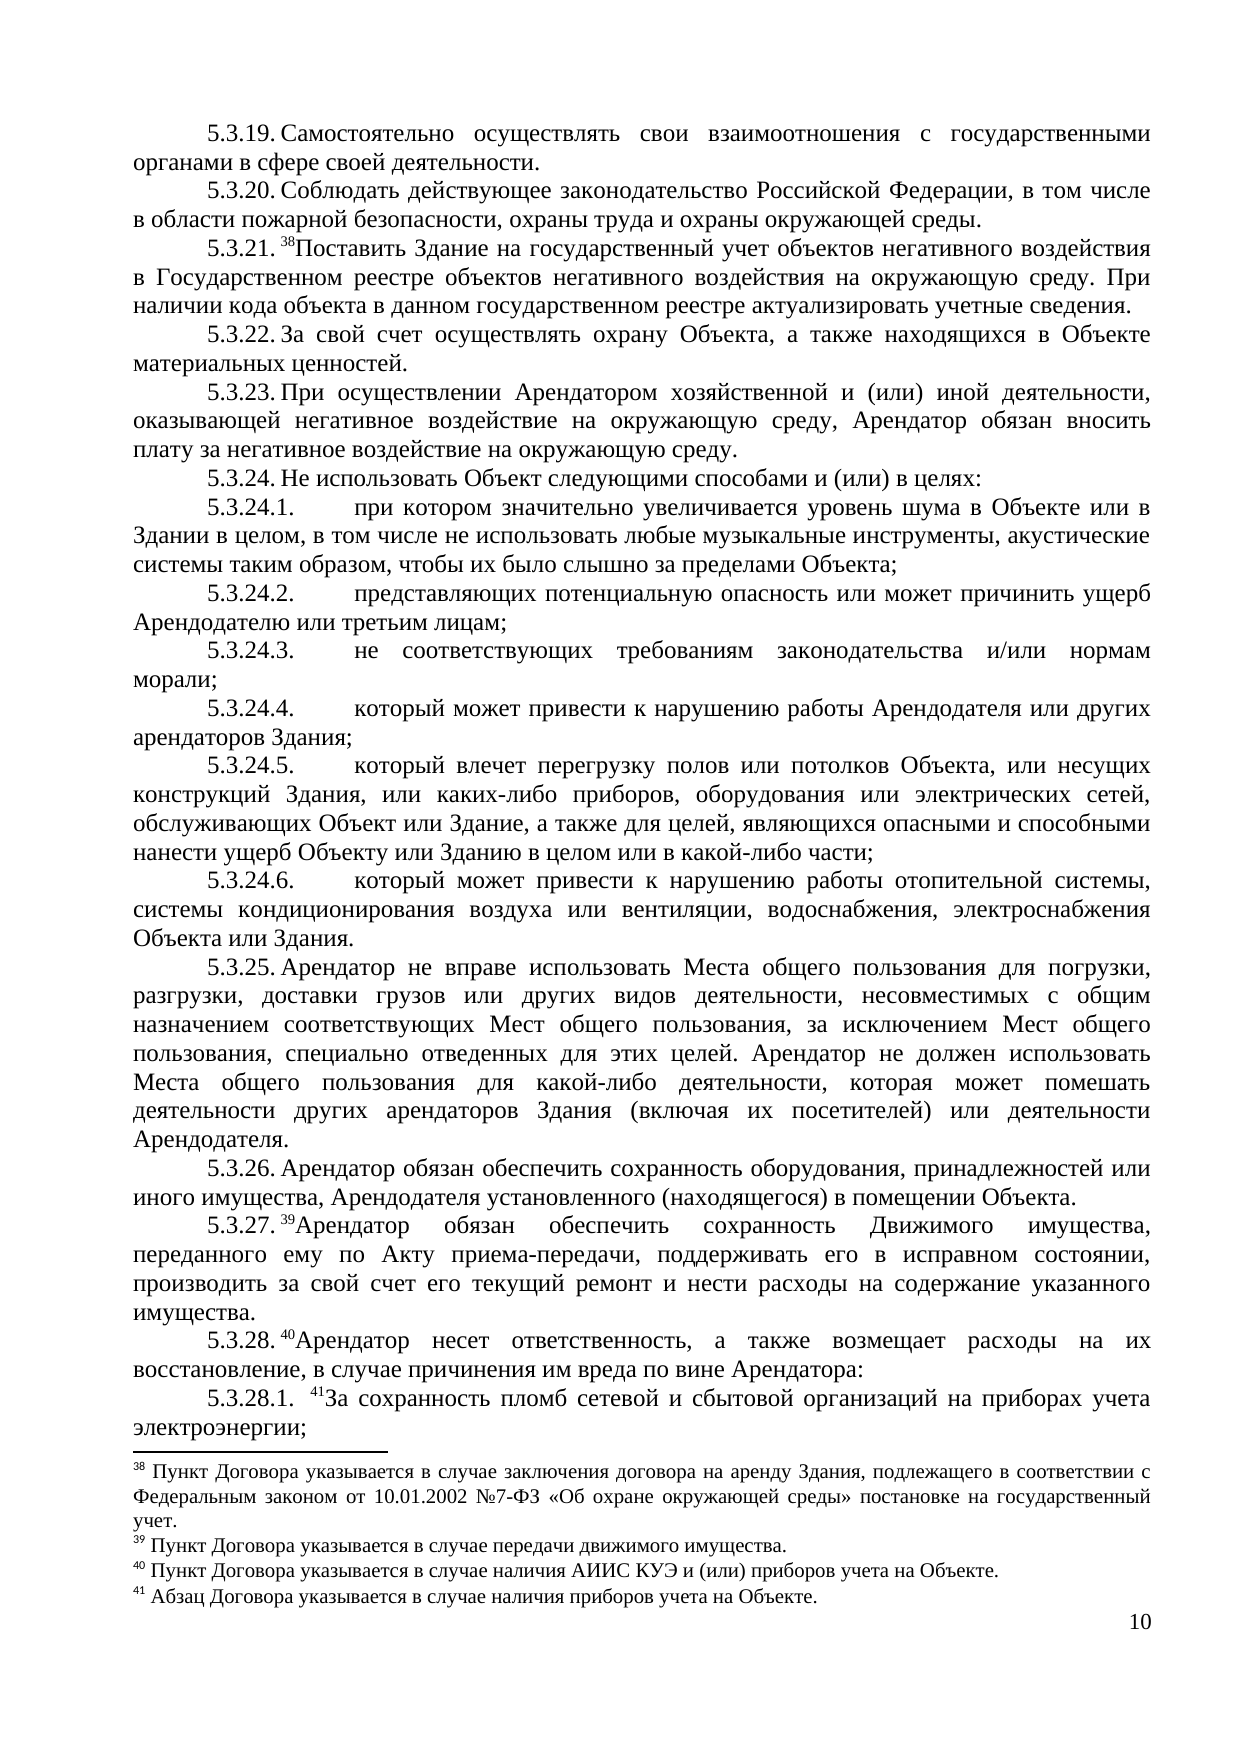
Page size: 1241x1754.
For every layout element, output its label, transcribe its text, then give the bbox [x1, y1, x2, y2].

list Поставить Здание на государственный учет объектов негативного воздействия в Государственном реестре объектов негативного воздействия на окружающую среду. При наличии кода объекта в данном государственном реестре актуализировать учетные сведения. [133, 233, 1152, 319]
list Самостоятельно осуществлять свои взаимоотношения с государственными органами в сфере своей деятельности. [133, 118, 1152, 176]
list Арендатор не вправе использовать Места общего пользования для погрузки, разгрузки, доставки грузов или других видов деятельности, несовместимых с общим назначением соответствующих Мест общего пользования, за исключением Мест общего пользования, специально отведенных для этих целей. Арендатор не должен использовать Места общего пользования для какой-либо деятельности, которая может помешать деятельности других арендаторов Здания (включая их посетителей) или деятельности Арендодателя. [133, 952, 1152, 1153]
list при котором значительно увеличивается уровень шума в Объекте или в Здании в целом, в том числе не использовать любые музыкальные инструменты, акустические системы таким образом, чтобы их было слышно за пределами Объекта; [133, 492, 1152, 578]
list При осуществлении Арендатором хозяйственной и (или) иной деятельности, оказывающей негативное воздействие на окружающую среду, Арендатор обязан вносить плату за негативное воздействие на окружающую среду. [133, 377, 1152, 463]
list который влечет перегрузку полов или потолков Объекта, или несущих конструкций Здания, или каких-либо приборов, оборудования или электрических сетей, обслуживающих Объект или Здание, а также для целей, являющихся опасными и способными нанести ущерб Объекту или Зданию в целом или в какой-либо части; [133, 751, 1152, 866]
list Арендатор несет ответственность, а также возмещает расходы на их восстановление, в случае причинения им вреда по вине Арендатора: [133, 1326, 1152, 1383]
list который может привести к нарушению работы Арендодателя или других арендаторов Здания; [133, 693, 1152, 751]
list Арендатор обязан обеспечить сохранность Движимого имущества, переданного ему по Акту приема-передачи, поддерживать его в исправном состоянии, производить за свой счет его текущий ремонт и нести расходы на содержание указанного имущества. [133, 1211, 1152, 1326]
list который может привести к нарушению работы отопительной системы, системы кондиционирования воздуха или вентиляции, водоснабжения, электроснабжения Объекта или Здания. [133, 866, 1152, 952]
list Арендатор обязан обеспечить сохранность оборудования, принадлежностей или иного имущества, Арендодателя установленного (находящегося) в помещении Объекта. [133, 1153, 1152, 1211]
list Соблюдать действующее законодательство Российской Федерации, в том числе в области пожарной безопасности, охраны труда и охраны окружающей среды. [133, 176, 1152, 233]
list не соответствующих требованиям законодательства и/или нормам морали; [133, 636, 1152, 693]
list За сохранность пломб сетевой и сбытовой организаций на приборах учета электроэнергии; [133, 1383, 1152, 1441]
list За свой счет осуществлять охрану Объекта, а также находящихся в Объекте материальных ценностей. [133, 319, 1152, 377]
list Не использовать Объект следующими способами и (или) в целях: [133, 463, 1152, 492]
list представляющих потенциальную опасность или может причинить ущерб Арендодателю или третьим лицам; [133, 578, 1152, 636]
